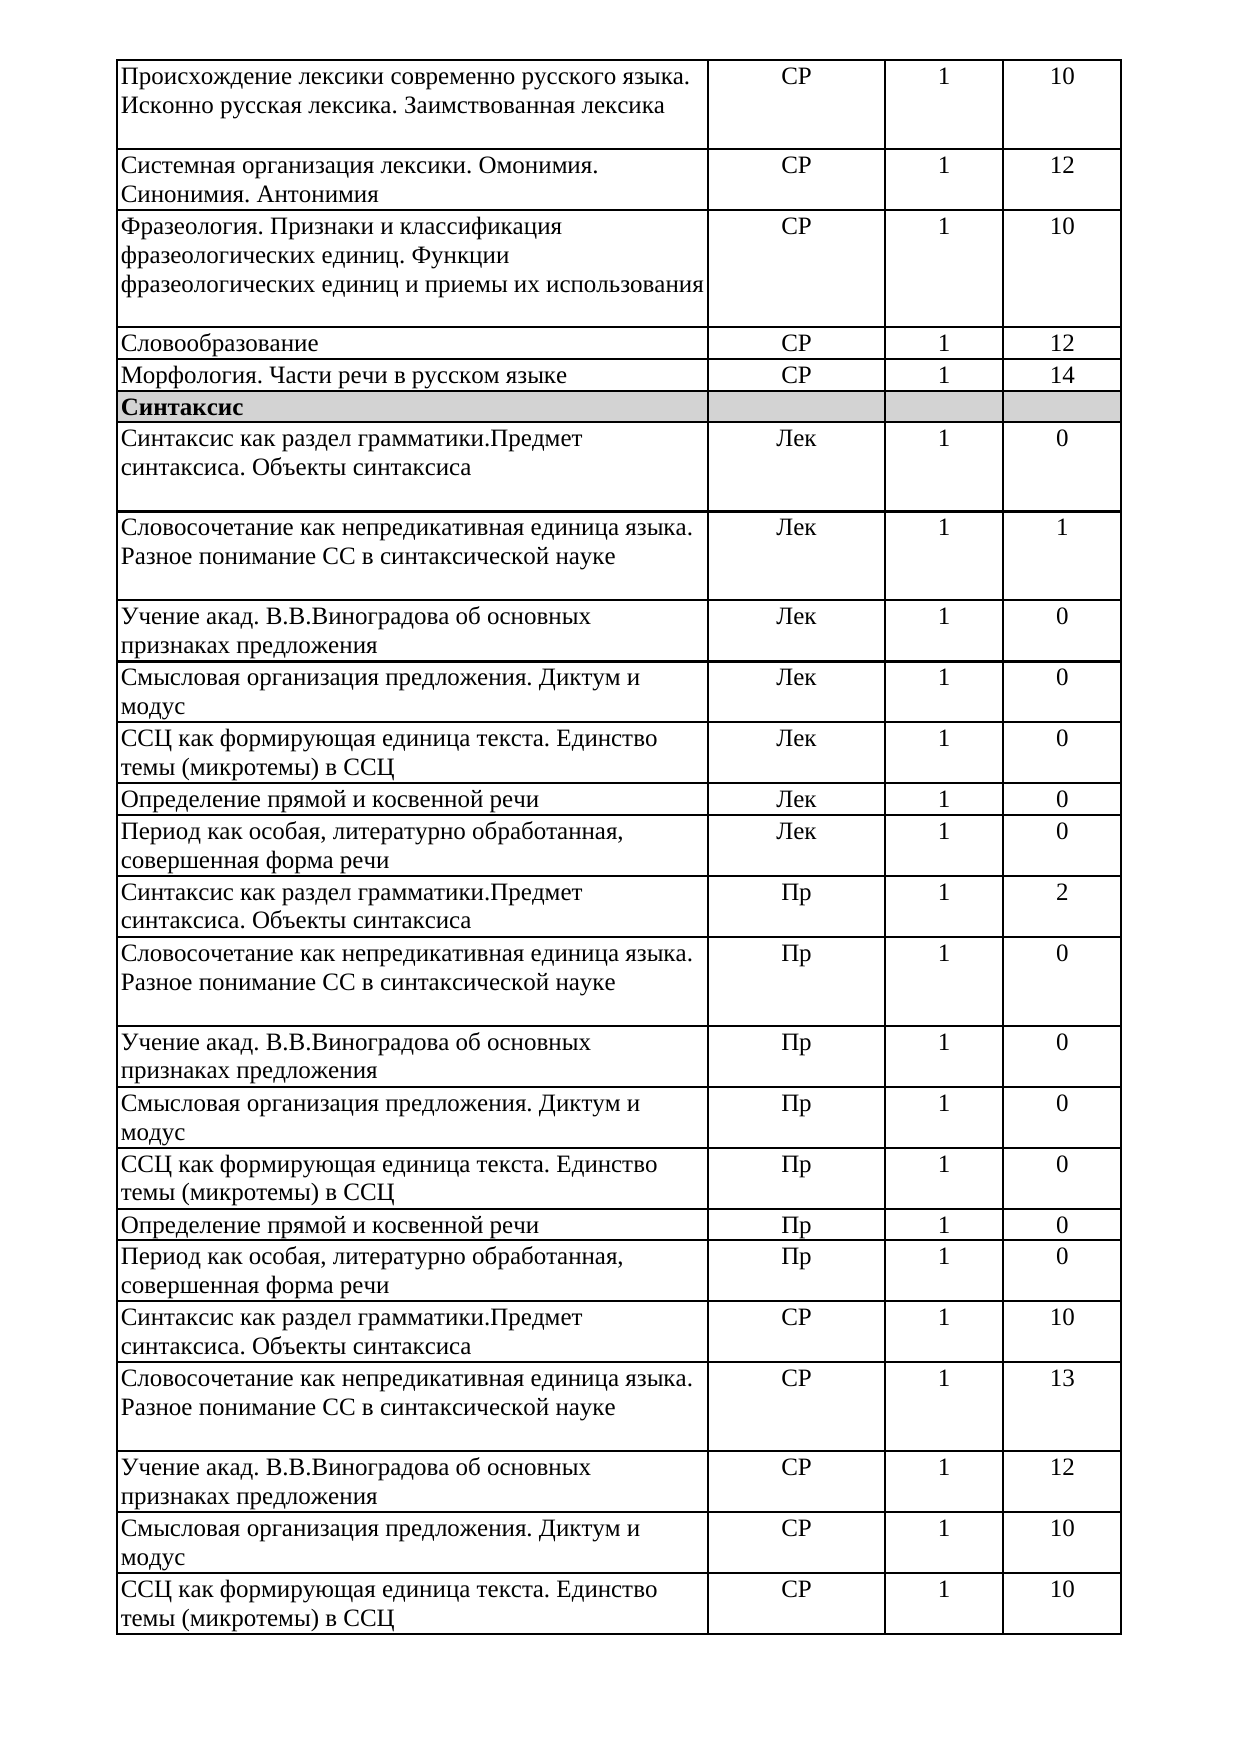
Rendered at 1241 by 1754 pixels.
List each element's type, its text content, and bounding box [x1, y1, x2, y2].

table_cell Пр [709, 877, 884, 936]
table_cell 2 [1004, 877, 1120, 936]
table_cell СР [709, 1452, 884, 1511]
table_cell ССЦ как формирующая единица текста. Единство темы (микротемы) в ССЦ [118, 1149, 707, 1208]
table_cell 1 [886, 423, 1002, 510]
table_cell Словообразование [118, 328, 707, 358]
table_cell СР [709, 150, 884, 209]
table_cell СР [709, 360, 884, 389]
table_cell 10 [1004, 1513, 1120, 1572]
table_cell Пр [709, 1149, 884, 1208]
table_cell Лек [709, 663, 884, 721]
table_cell 1 [886, 877, 1002, 936]
table_cell 13 [1004, 1363, 1120, 1450]
table_cell 0 [1004, 816, 1120, 875]
table_cell СР [709, 1302, 884, 1361]
table_cell Лек [709, 513, 884, 599]
table_cell 0 [1004, 663, 1120, 721]
table_cell Словосочетание как непредикативная единица языка. Разное понимание СС в синтаксической науке [118, 938, 707, 1025]
table_cell 12 [1004, 328, 1120, 358]
table_cell Учение акад. В.В.Виноградова об основных признаках предложения [118, 1452, 707, 1511]
table_cell Лек [709, 423, 884, 510]
table_cell 1 [886, 1088, 1002, 1147]
table_cell Словосочетание как непредикативная единица языка. Разное понимание СС в синтаксической науке [118, 513, 707, 599]
table_cell 0 [1004, 1149, 1120, 1208]
table_cell Синтаксис как раздел грамматики.Предмет синтаксиса. Объекты синтаксиса [118, 877, 707, 936]
table_cell Лек [709, 601, 884, 660]
table_cell 0 [1004, 938, 1120, 1025]
table_cell [886, 392, 1002, 421]
table_cell Период как особая, литературно обработанная, совершенная форма речи [118, 816, 707, 875]
table_cell СР [709, 1363, 884, 1450]
table_cell 14 [1004, 360, 1120, 389]
table_cell 0 [1004, 1027, 1120, 1086]
table_cell Период как особая, литературно обработанная, совершенная форма речи [118, 1241, 707, 1300]
table_header 10 [1004, 61, 1120, 148]
table_cell 0 [1004, 601, 1120, 660]
table_cell Морфология. Части речи в русском языке [118, 360, 707, 389]
table_cell Синтаксис как раздел грамматики.Предмет синтаксиса. Объекты синтаксиса [118, 1302, 707, 1361]
table_cell 1 [886, 1027, 1002, 1086]
table_cell 12 [1004, 1452, 1120, 1511]
table_cell СР [709, 328, 884, 358]
table_cell Пр [709, 1241, 884, 1300]
table_cell 1 [886, 1452, 1002, 1511]
table_cell 1 [886, 723, 1002, 782]
table_cell 1 [886, 1513, 1002, 1572]
table_cell 0 [1004, 723, 1120, 782]
table_cell 1 [886, 1574, 1002, 1633]
table_cell СР [709, 1574, 884, 1633]
table_cell 1 [886, 784, 1002, 814]
table_cell 1 [886, 328, 1002, 358]
table_cell Системная организация лексики. Омонимия. Синонимия. Антонимия [118, 150, 707, 209]
table_cell 1 [886, 1149, 1002, 1208]
table_header СР [709, 61, 884, 148]
table_cell 1 [886, 601, 1002, 660]
table_cell 0 [1004, 1210, 1120, 1239]
table_cell 1 [886, 150, 1002, 209]
table_cell Учение акад. В.В.Виноградова об основных признаках предложения [118, 601, 707, 660]
table_cell Определение прямой и косвенной речи [118, 784, 707, 814]
table_cell 10 [1004, 1302, 1120, 1361]
table_cell Словосочетание как непредикативная единица языка. Разное понимание СС в синтаксической науке [118, 1363, 707, 1450]
table_cell Лек [709, 723, 884, 782]
table_cell Синтаксис [118, 392, 707, 421]
table_cell Лек [709, 816, 884, 875]
table_cell 1 [886, 1302, 1002, 1361]
table_header 1 [886, 61, 1002, 148]
table_cell Смысловая организация предложения. Диктум и модус [118, 663, 707, 721]
table_cell 1 [1004, 513, 1120, 599]
table_cell Пр [709, 1210, 884, 1239]
table_cell 1 [886, 938, 1002, 1025]
table_cell СР [709, 1513, 884, 1572]
table_cell [1004, 392, 1120, 421]
table_cell Фразеология. Признаки и классификация фразеологических единиц. Функции фразеологических единиц и приемы их использования [118, 211, 707, 326]
table_header Происхождение лексики современно русского языка. Исконно русская лексика. Заимствованная лексика [118, 61, 707, 148]
table_cell ССЦ как формирующая единица текста. Единство темы (микротемы) в ССЦ [118, 1574, 707, 1633]
table_cell 1 [886, 360, 1002, 389]
table_cell 1 [886, 1363, 1002, 1450]
table_cell Смысловая организация предложения. Диктум и модус [118, 1513, 707, 1572]
table_cell 1 [886, 663, 1002, 721]
table_cell 1 [886, 211, 1002, 326]
table_cell Смысловая организация предложения. Диктум и модус [118, 1088, 707, 1147]
table_cell Пр [709, 1027, 884, 1086]
table_cell 0 [1004, 784, 1120, 814]
table_cell СР [709, 211, 884, 326]
table_cell Пр [709, 938, 884, 1025]
table_cell ССЦ как формирующая единица текста. Единство темы (микротемы) в ССЦ [118, 723, 707, 782]
table_cell 10 [1004, 1574, 1120, 1633]
table_cell 1 [886, 1210, 1002, 1239]
table_cell 12 [1004, 150, 1120, 209]
table_cell 0 [1004, 423, 1120, 510]
table_cell 0 [1004, 1241, 1120, 1300]
table_cell 1 [886, 1241, 1002, 1300]
table_cell [709, 392, 884, 421]
table_cell Определение прямой и косвенной речи [118, 1210, 707, 1239]
table_cell 10 [1004, 211, 1120, 326]
table_cell 1 [886, 513, 1002, 599]
table_cell 1 [886, 816, 1002, 875]
table_cell 0 [1004, 1088, 1120, 1147]
table_cell Лек [709, 784, 884, 814]
table_cell Пр [709, 1088, 884, 1147]
table_cell Синтаксис как раздел грамматики.Предмет синтаксиса. Объекты синтаксиса [118, 423, 707, 510]
table_cell Учение акад. В.В.Виноградова об основных признаках предложения [118, 1027, 707, 1086]
